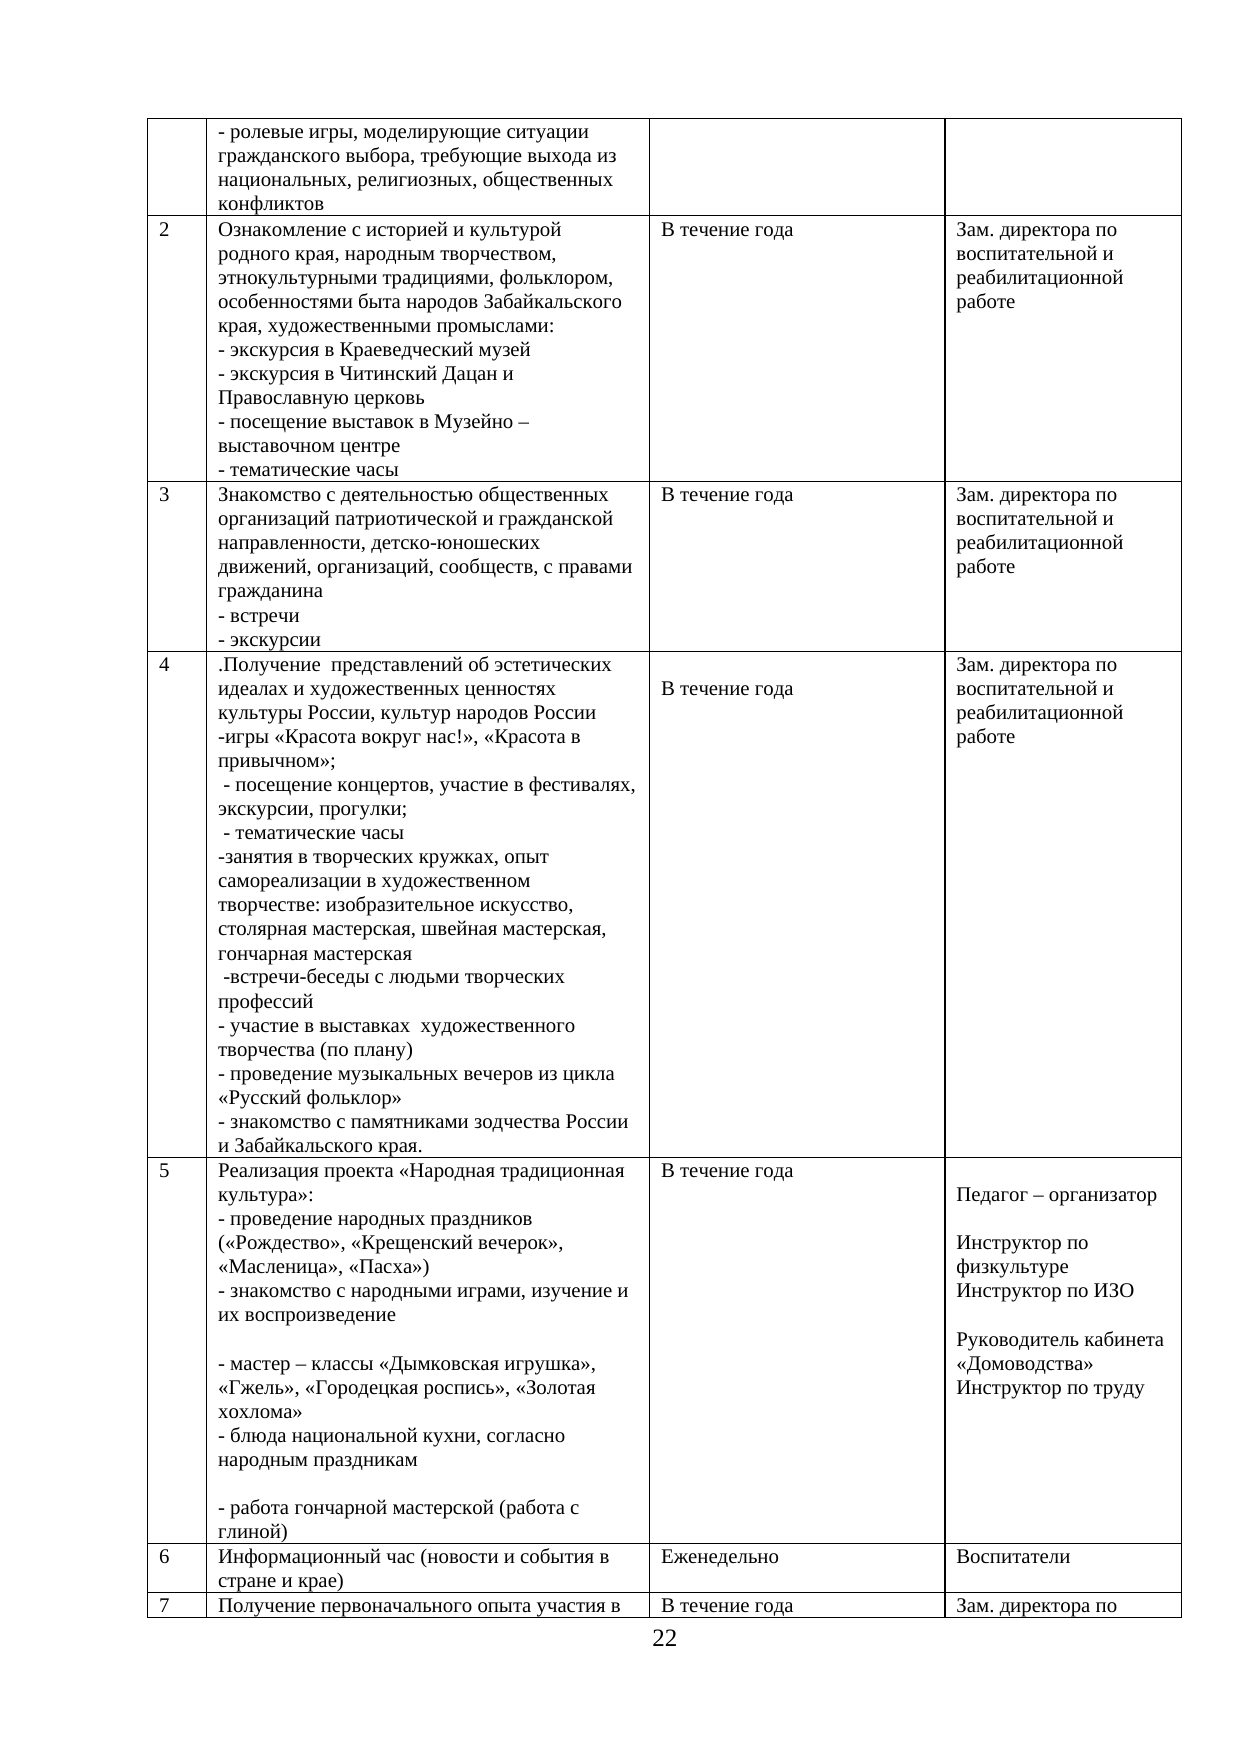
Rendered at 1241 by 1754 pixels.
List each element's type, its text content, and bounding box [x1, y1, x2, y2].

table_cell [207, 1593, 649, 1617]
table_cell 2 [148, 216, 206, 481]
table_cell 6 [148, 1544, 206, 1592]
table_cell Информационный час (новости и события в стране и крае) [207, 1544, 649, 1592]
table_cell В течение года [650, 216, 944, 481]
table_cell 1 [148, 119, 206, 215]
table_cell 7 [148, 1593, 206, 1617]
table_cell 3 [148, 482, 206, 651]
table_cell Зам. директора по воспитательной и реабилитационной работе [946, 216, 1181, 481]
table_cell 5 [148, 1158, 206, 1543]
table_cell Ознакомление с историей и культурой родного края, народным творчеством, этнокультурными традициями, фольклором, особенностями быта народов Забайкальского края, художественными промыслами: - экскурсия в Краеведческий музей - экскурсия в Читинский Дацан и Православную церковь - посещение выставок в Музейно – выставочном центре - тематические часы [207, 216, 649, 481]
table_cell Реализация проекта «Народная традиционная культура»: - проведение народных праздников («Рождество», «Крещенский вечерок», «Масленица», «Пасха») - знакомство с народными играми, изучение и их воспроизведение - мастер – классы «Дымковская игрушка», «Гжель», «Городецкая роспись», «Золотая хохлома» - блюда национальной кухни, согласно народным праздникам - работа гончарной мастерской (работа с глиной) [207, 1158, 649, 1543]
table_cell В течение года [650, 652, 944, 1157]
table_cell Еженедельно [650, 1544, 944, 1592]
table_cell В течение года [650, 482, 944, 651]
table_cell Педагог – организатор Инструктор по физкультуре Инструктор по ИЗО Руководитель кабинета «Домоводства» Инструктор по труду [946, 1158, 1181, 1543]
table_cell Зам. директора по воспитательной и реабилитационной работе [946, 652, 1181, 1157]
table_cell Знакомство с деятельностью общественных организаций патриотической и гражданской направленности, детско-юношеских движений, организаций, сообществ, с правами гражданина - встречи - экскурсии [207, 482, 649, 651]
table_cell .Получение представлений об эстетических идеалах и художественных ценностях культуры России, культур народов России -игры «Красота вокруг нас!», «Красота в привычном»; - посещение концертов, участие в фестивалях, экскурсии, прогулки; - тематические часы -занятия в творческих кружках, опыт самореализации в художественном творчестве: изобразительное искусство, столярная мастерская, швейная мастерская, гончарная мастерская -встречи-беседы с людьми творческих профессий - участие в выставках художественного творчества (по плану) - проведение музыкальных вечеров из цикла «Русский фольклор» - знакомство с памятниками зодчества России и Забайкальского края. [207, 652, 649, 1157]
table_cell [207, 119, 649, 215]
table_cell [650, 119, 944, 215]
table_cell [946, 1593, 1181, 1617]
table_cell В течение года [650, 1158, 944, 1543]
table_cell В течение года [650, 1593, 944, 1617]
table_cell Зам. директора по воспитательной и реабилитационной работе [946, 482, 1181, 651]
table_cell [946, 119, 1181, 215]
table_cell 4 [148, 652, 206, 1157]
table_cell Воспитатели [946, 1544, 1181, 1592]
